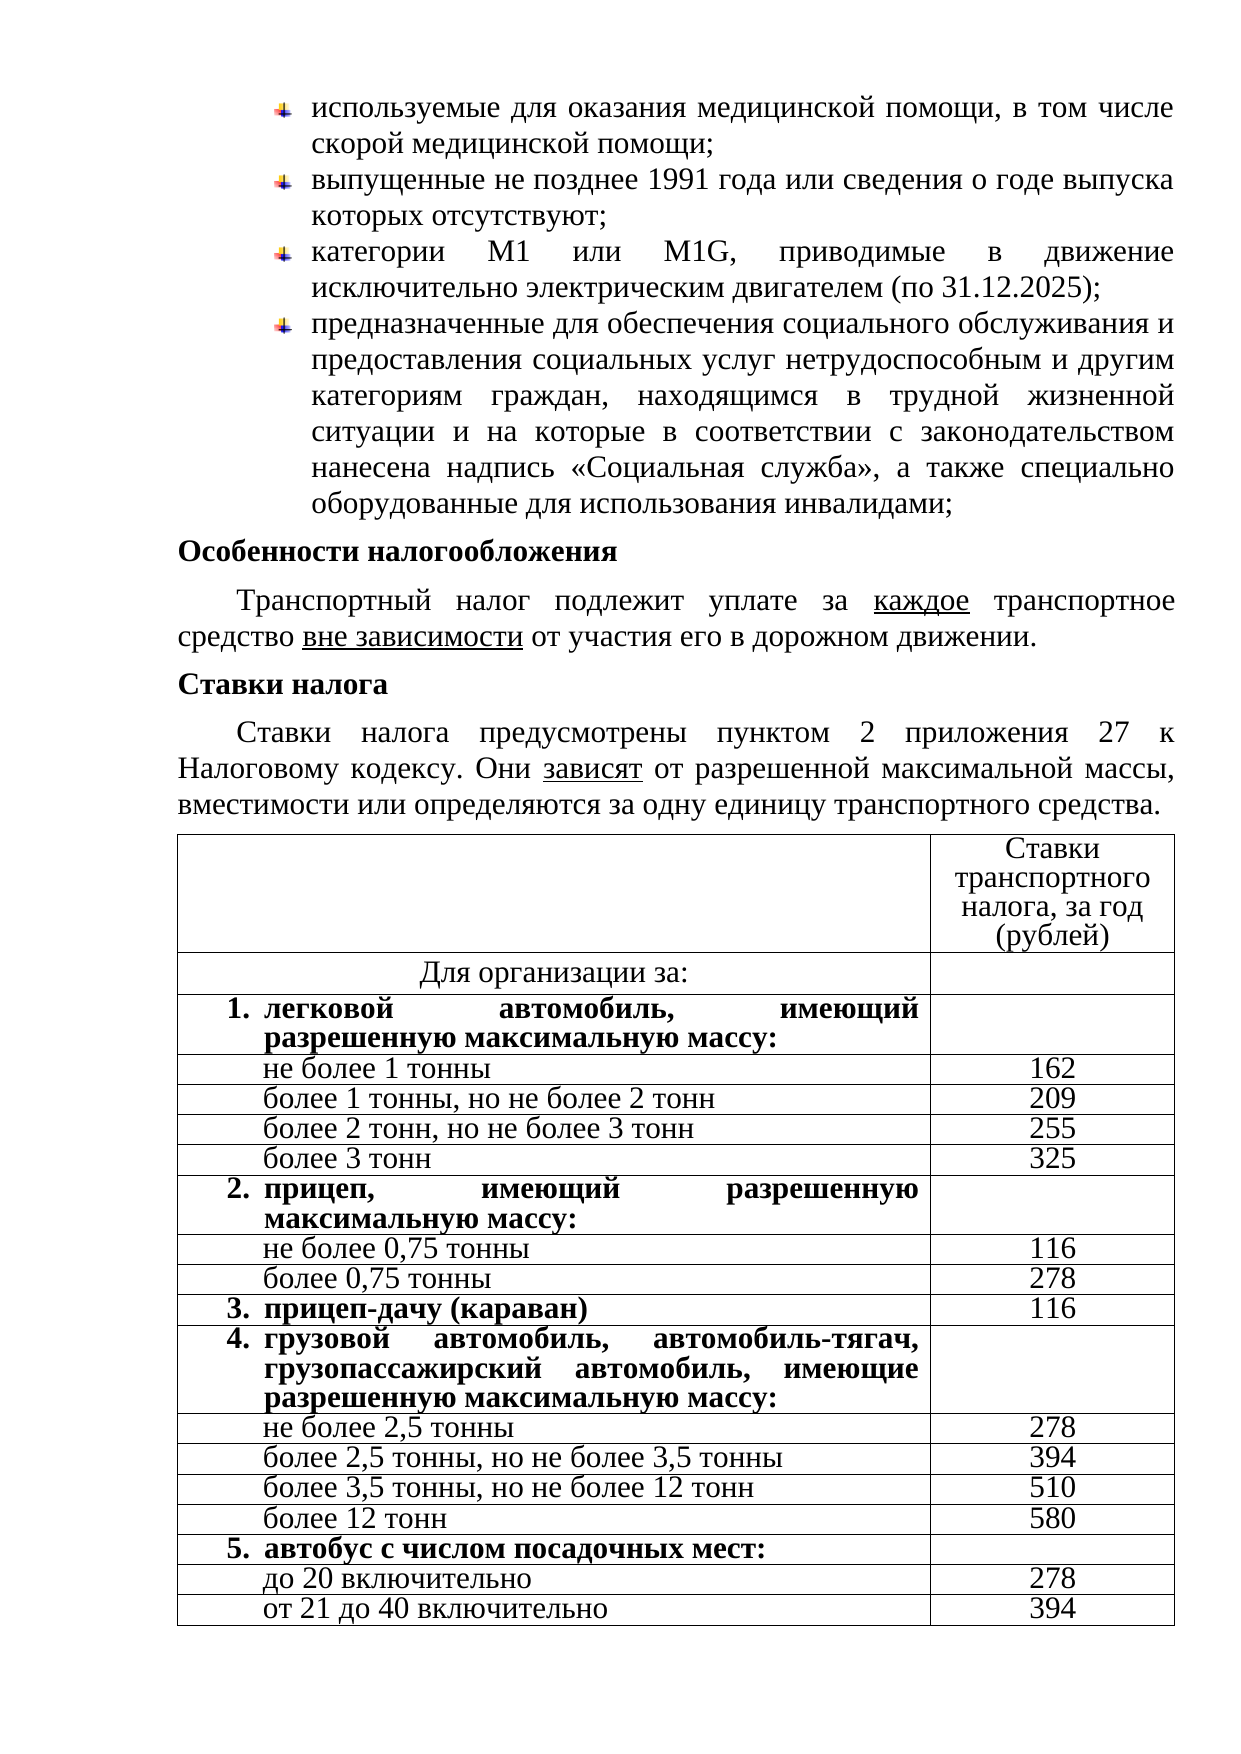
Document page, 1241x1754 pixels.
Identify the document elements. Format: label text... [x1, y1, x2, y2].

table_cell более 3 тонн [178, 1145, 930, 1174]
table_header Ставки транспортного налога, за год (рублей) [931, 835, 1174, 952]
table_cell более 1 тонны, но не более 2 тонн [178, 1085, 930, 1114]
table_cell автобус с числом посадочных мест: [178, 1535, 930, 1564]
table_cell прицеп, имеющий разрешенную максимальную массу: [178, 1176, 930, 1234]
table_cell не более 2,5 тонны [178, 1414, 930, 1443]
table_cell легковой автомобиль, имеющий разрешенную максимальную массу: [178, 995, 930, 1054]
table_cell 116 [931, 1235, 1174, 1264]
table_cell более 0,75 тонны [178, 1265, 930, 1294]
table_cell 255 [931, 1115, 1174, 1144]
table_cell [931, 1326, 1174, 1413]
table_cell грузовой автомобиль, автомобиль-тягач, грузопассажирский автомобиль, имеющие разрешенную максимальную массу: [178, 1326, 930, 1413]
list используемые для оказания медицинской помощи, в том числе скорой медицинской помощи; [274, 89, 1175, 161]
list категории M1 или M1G, приводимые в движение исключительно электрическим двигателем (по 31.12.2025); [274, 232, 1175, 304]
table_cell от 21 до 40 включительно [178, 1595, 930, 1624]
table_cell прицеп-дачу (караван) [178, 1295, 930, 1324]
table_cell более 12 тонн [178, 1505, 930, 1534]
picture [274, 173, 292, 190]
table_cell [931, 1176, 1174, 1234]
text Особенности налогообложения [177, 532, 1175, 568]
table_cell Для организации за: [178, 953, 930, 994]
table_cell 580 [931, 1505, 1174, 1534]
table_cell 510 [931, 1475, 1174, 1504]
list выпущенные не позднее 1991 года или сведения о годе выпуска которых отсутствуют; [274, 161, 1175, 232]
table_cell [931, 995, 1174, 1054]
table_cell [931, 1535, 1174, 1564]
text Транспортный налог подлежит уплате за каждое транспортное средство вне зависимости от участия его в дорожном движении. [177, 581, 1175, 653]
table_cell 325 [931, 1145, 1174, 1174]
table_cell 116 [931, 1295, 1174, 1324]
table_cell [931, 953, 1174, 994]
table_cell 394 [931, 1595, 1174, 1624]
text Ставки налога [177, 665, 1175, 701]
table_cell более 2,5 тонны, но не более 3,5 тонны [178, 1444, 930, 1473]
list предназначенные для обеспечения социального обслуживания и предоставления социальных услуг нетрудоспособным и другим категориям граждан, находящимся в трудной жизненной ситуации и на которые в соответствии с законодательством нанесена надпись «Социальная служба», а также специально оборудованные для использования инвалидами; [274, 304, 1175, 520]
table_cell до 20 включительно [178, 1565, 930, 1594]
table_cell 278 [931, 1265, 1174, 1294]
table_cell не более 1 тонны [178, 1055, 930, 1084]
table_cell 278 [931, 1414, 1174, 1443]
picture [274, 316, 292, 334]
table_cell не более 0,75 тонны [178, 1235, 930, 1264]
table_header [178, 835, 930, 952]
table_cell 394 [931, 1444, 1174, 1473]
table_cell более 3,5 тонны, но не более 12 тонн [178, 1475, 930, 1504]
table_cell более 2 тонн, но не более 3 тонн [178, 1115, 930, 1144]
table_cell 209 [931, 1085, 1174, 1114]
picture [274, 101, 292, 118]
table_cell 278 [931, 1565, 1174, 1594]
table_cell 162 [931, 1055, 1174, 1084]
picture [274, 245, 292, 262]
text Ставки налога предусмотрены пунктом 2 приложения 27 к Налоговому кодексу. Они зависят от разрешенной максимальной массы, вместимости или определяются за одну единицу транспортного средства. [177, 714, 1175, 821]
